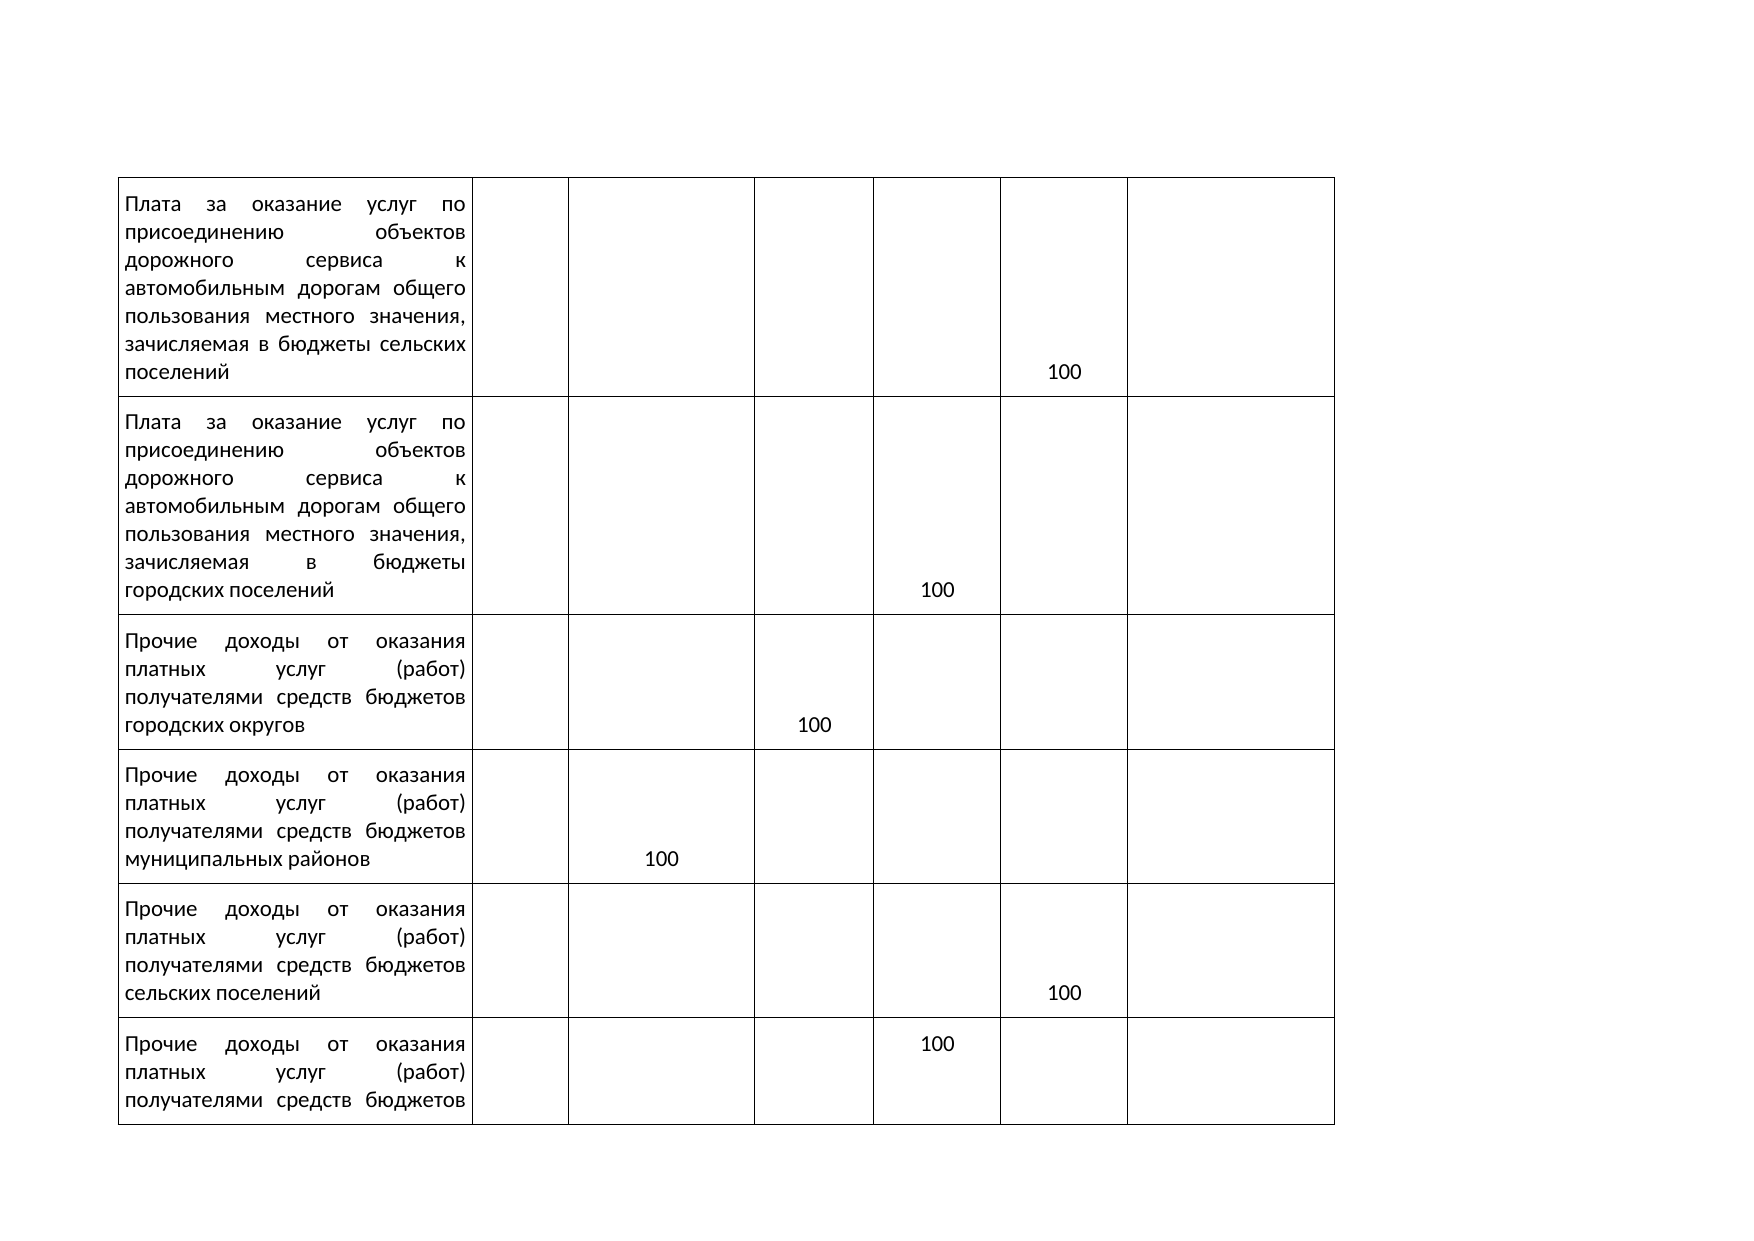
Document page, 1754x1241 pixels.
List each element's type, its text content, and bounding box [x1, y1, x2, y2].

table_cell Плата за оказание услуг по присоединению объектов дорожного сервиса к автомобильным дорогам общего пользования местного значения, зачисляемая в бюджеты городских поселений [119, 397, 472, 614]
table_cell [1128, 750, 1334, 883]
table_cell [874, 884, 1000, 1017]
table_cell [874, 750, 1000, 883]
table_cell 100 [1001, 178, 1127, 396]
table_cell [755, 884, 873, 1017]
table_cell [569, 615, 754, 748]
table_cell [755, 178, 873, 396]
table_cell [755, 1018, 873, 1123]
table_cell [473, 884, 568, 1017]
table_cell [874, 615, 1000, 748]
table_cell [1001, 750, 1127, 883]
table_cell [569, 178, 754, 396]
table_cell Прочие доходы от оказания платных услуг (работ) получателями средств бюджетов сельских поселений [119, 884, 472, 1017]
table_cell 100 [569, 750, 754, 883]
table_cell [473, 615, 568, 748]
table_cell [755, 397, 873, 614]
table_cell [473, 178, 568, 396]
table_cell 100 [755, 615, 873, 748]
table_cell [119, 1018, 472, 1123]
table_cell [569, 397, 754, 614]
table_cell 100 [1001, 884, 1127, 1017]
table_cell [473, 750, 568, 883]
table_cell [1001, 615, 1127, 748]
table_cell [1128, 884, 1334, 1017]
table_cell Плата за оказание услуг по присоединению объектов дорожного сервиса к автомобильным дорогам общего пользования местного значения, зачисляемая в бюджеты сельских поселений [119, 178, 472, 396]
table_cell [473, 397, 568, 614]
table_cell [755, 750, 873, 883]
table_cell [1001, 397, 1127, 614]
table_cell [473, 1018, 568, 1123]
table_cell [1001, 1018, 1127, 1123]
table_cell 100 [874, 1018, 1000, 1123]
table_cell 100 [874, 397, 1000, 614]
table_cell [1128, 615, 1334, 748]
table_cell [1128, 178, 1334, 396]
table_cell [874, 178, 1000, 396]
table_cell [569, 884, 754, 1017]
table_cell [569, 1018, 754, 1123]
table_cell Прочие доходы от оказания платных услуг (работ) получателями средств бюджетов городских округов [119, 615, 472, 748]
table_cell [1128, 1018, 1334, 1123]
table_cell [1128, 397, 1334, 614]
table_cell Прочие доходы от оказания платных услуг (работ) получателями средств бюджетов муниципальных районов [119, 750, 472, 883]
